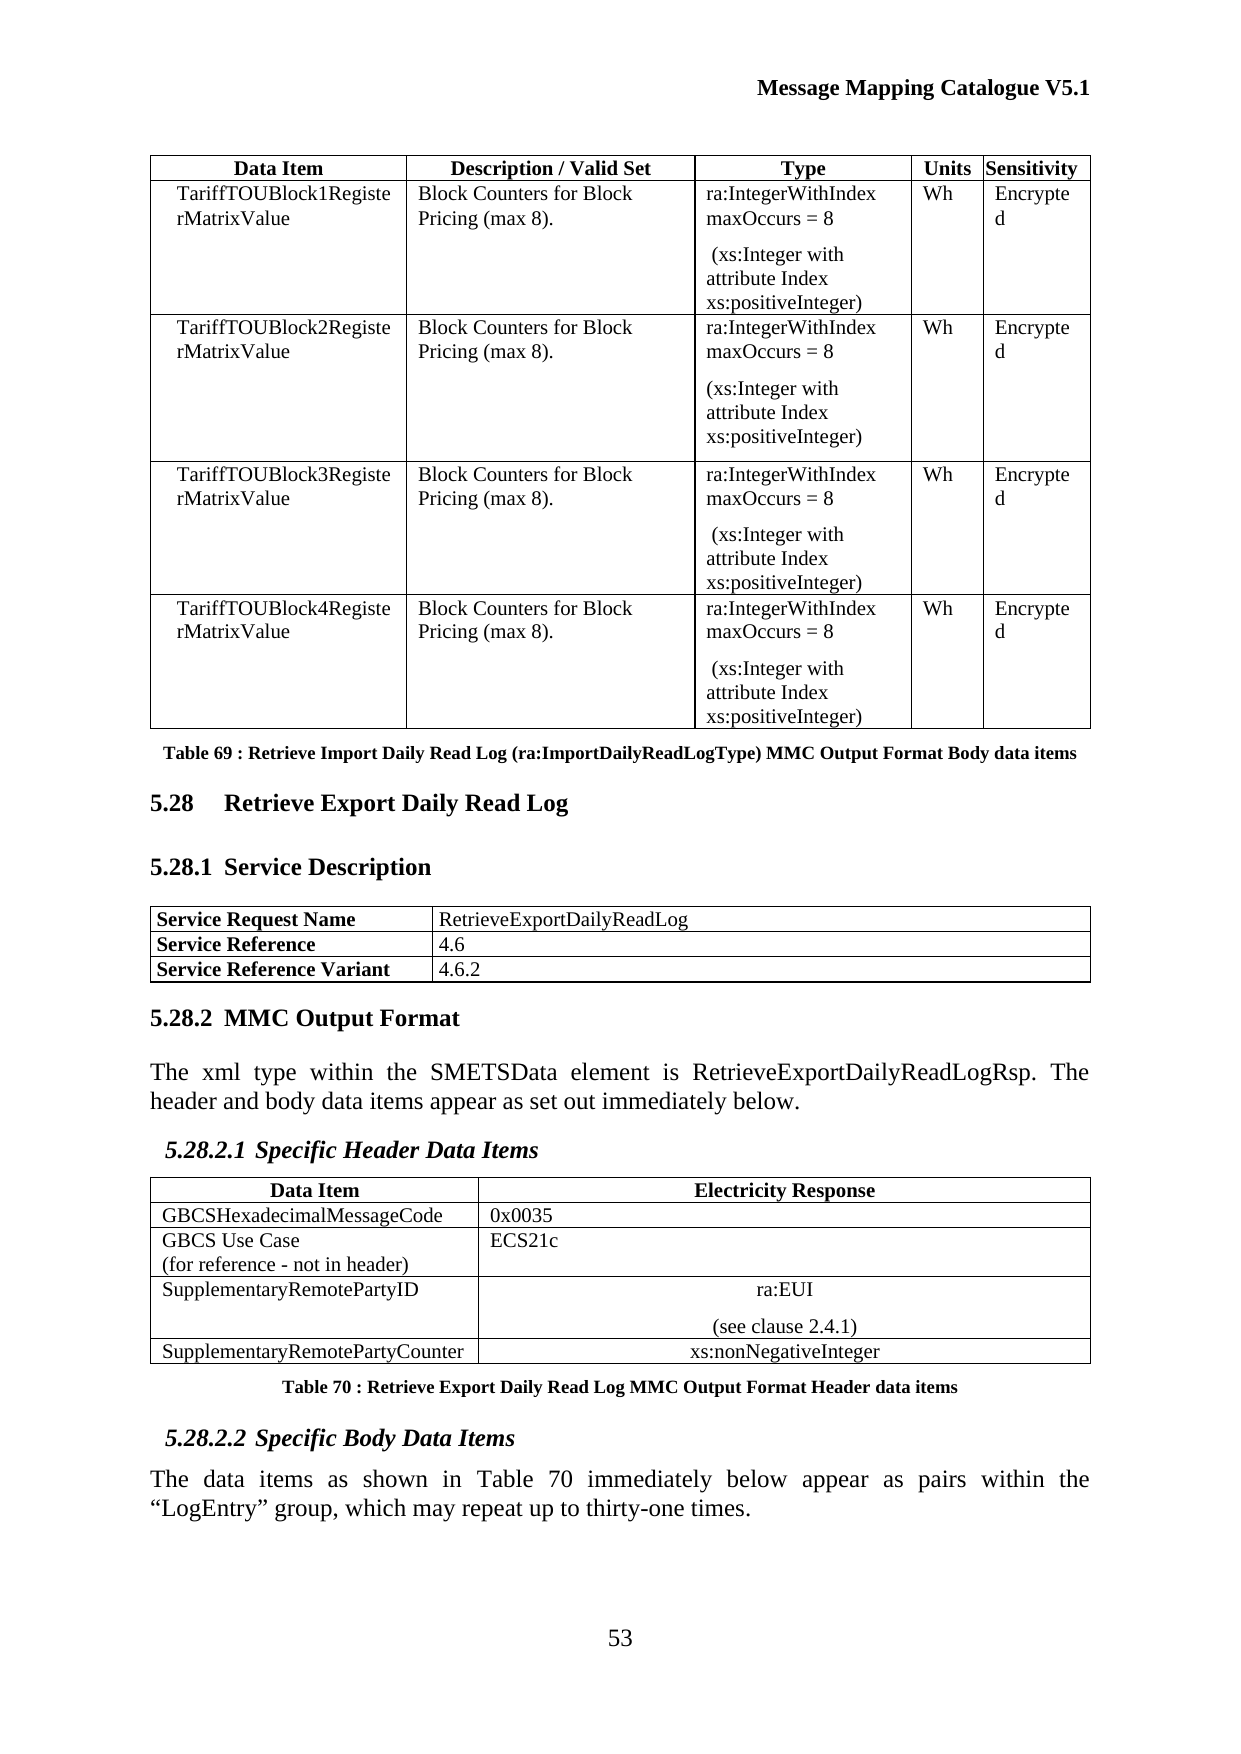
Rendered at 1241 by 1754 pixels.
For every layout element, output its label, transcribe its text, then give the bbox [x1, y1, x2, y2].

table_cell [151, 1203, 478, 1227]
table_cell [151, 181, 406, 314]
text The xml type within the SMETSData element is RetrieveExportDailyReadLogRsp. The header and body data items appear as set out immediately below. [150, 1057, 1090, 1114]
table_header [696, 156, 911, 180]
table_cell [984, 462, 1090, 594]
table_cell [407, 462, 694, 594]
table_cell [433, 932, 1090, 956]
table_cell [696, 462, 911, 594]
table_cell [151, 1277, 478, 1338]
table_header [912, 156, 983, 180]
subtitle MMC Output Format [150, 1003, 1090, 1032]
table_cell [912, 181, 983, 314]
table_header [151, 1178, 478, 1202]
text Table 70 : Retrieve Export Daily Read Log MMC Output Format Header data items [150, 1376, 1090, 1398]
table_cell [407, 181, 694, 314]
subtitle Specific Header Data Items [165, 1135, 1090, 1164]
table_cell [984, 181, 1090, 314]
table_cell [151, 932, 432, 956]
text The data items as shown in Table 70 immediately below appear as pairs within the “LogEntry” group, which may repeat up to thirty-one times. [150, 1464, 1090, 1522]
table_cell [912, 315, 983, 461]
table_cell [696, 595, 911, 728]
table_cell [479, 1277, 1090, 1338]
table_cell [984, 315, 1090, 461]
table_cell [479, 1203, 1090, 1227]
subtitle Specific Body Data Items [165, 1423, 1090, 1452]
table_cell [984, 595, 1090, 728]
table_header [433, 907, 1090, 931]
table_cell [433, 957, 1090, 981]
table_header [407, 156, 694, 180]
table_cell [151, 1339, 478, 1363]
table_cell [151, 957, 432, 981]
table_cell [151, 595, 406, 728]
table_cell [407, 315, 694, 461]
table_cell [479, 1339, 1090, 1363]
subtitle Retrieve Export Daily Read Log [150, 788, 1090, 817]
text Table 69 : Retrieve Import Daily Read Log (ra:ImportDailyReadLogType) MMC Output Format Body data items [150, 742, 1090, 763]
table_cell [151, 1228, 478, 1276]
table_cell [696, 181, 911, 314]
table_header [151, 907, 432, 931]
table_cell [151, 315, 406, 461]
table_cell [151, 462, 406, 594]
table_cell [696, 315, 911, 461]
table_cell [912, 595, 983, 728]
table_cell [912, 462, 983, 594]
subtitle Service Description [150, 852, 1090, 881]
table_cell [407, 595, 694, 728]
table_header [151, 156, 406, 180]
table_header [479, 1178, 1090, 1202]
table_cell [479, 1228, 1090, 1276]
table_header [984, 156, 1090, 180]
